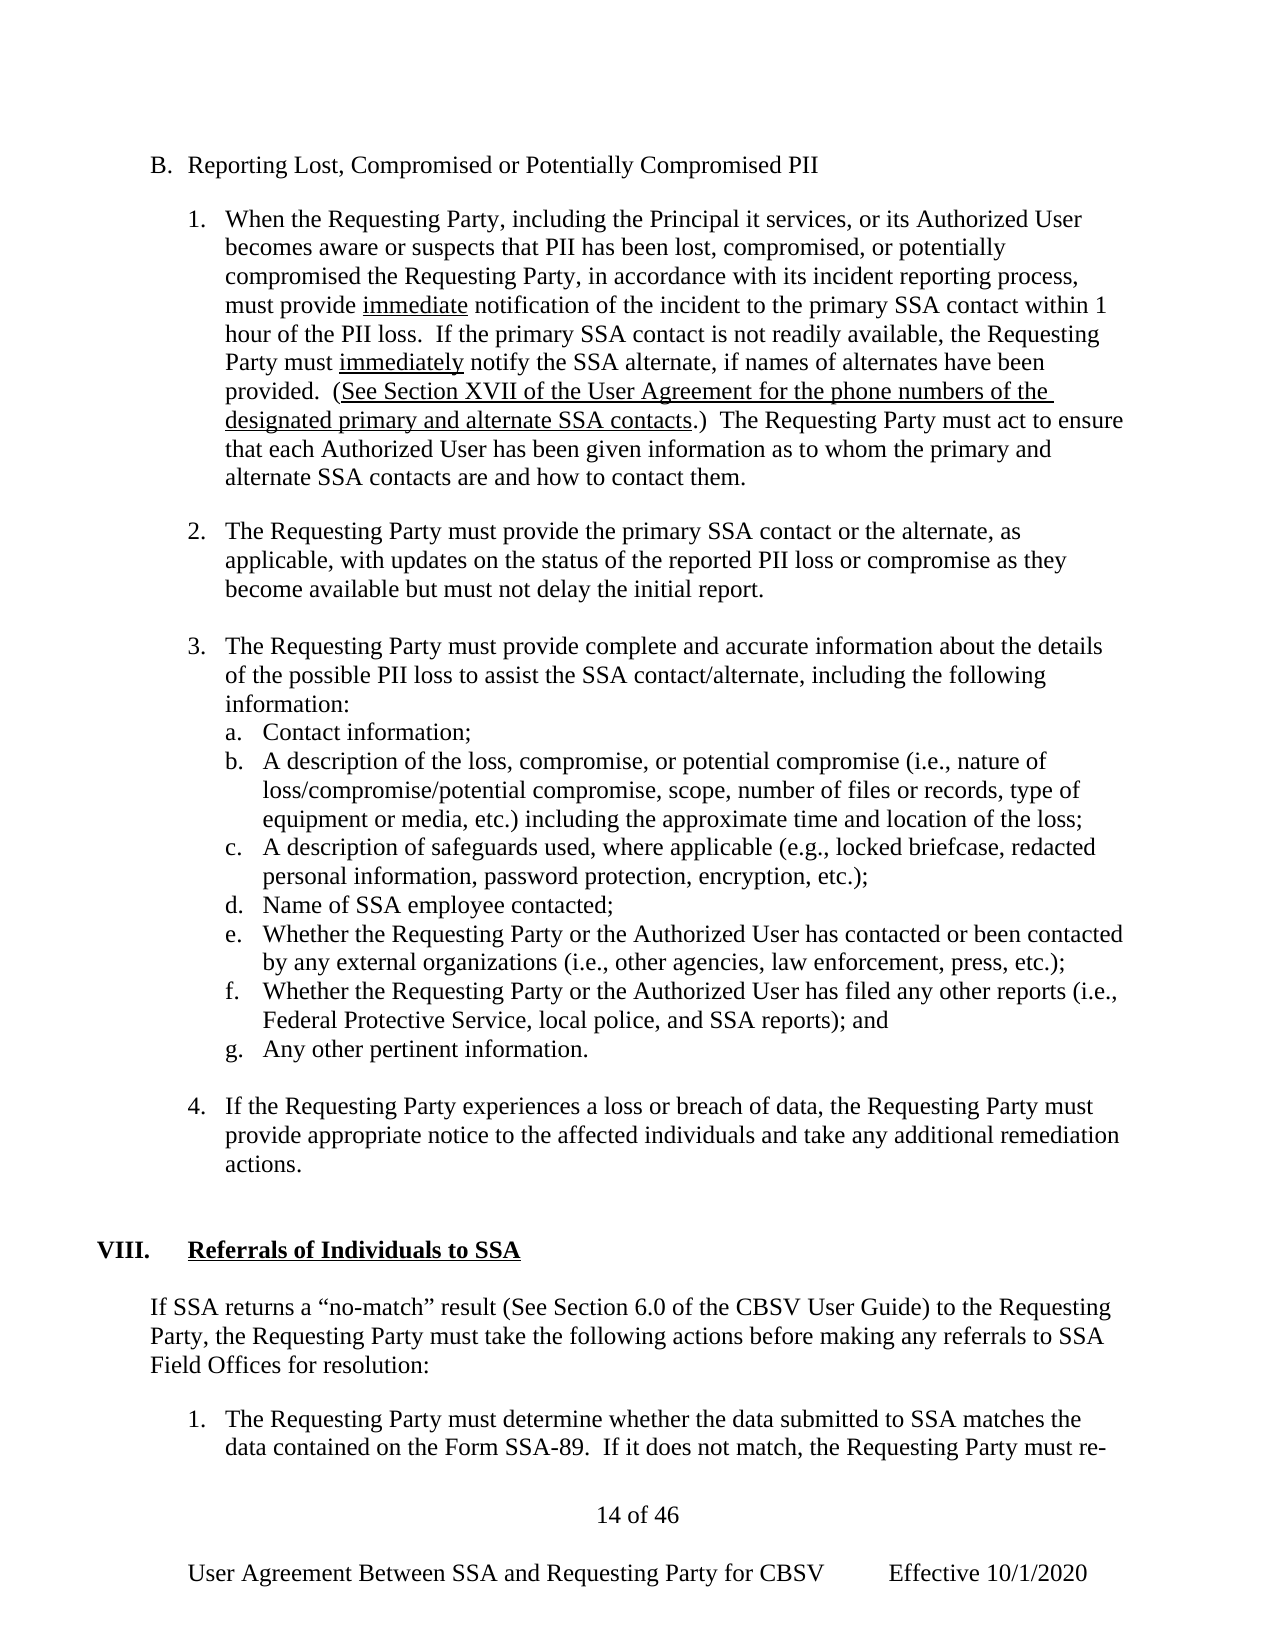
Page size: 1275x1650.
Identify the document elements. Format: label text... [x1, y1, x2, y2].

list The Requesting Party must provide the primary SSA contact or the alternate, as applicable, with updates on the status of the reported PII loss or compromise as they become available but must not delay the initial report. [187, 516, 1125, 602]
list Name of SSA employee contacted; [225, 890, 1125, 919]
list A description of the loss, compromise, or potential compromise (i.e., nature of loss/compromise/potential compromise, scope, number of files or records, type of equipment or media, etc.) including the approximate time and location of the loss; [225, 746, 1125, 832]
list The Requesting Party must provide complete and accurate information about the details of the possible PII loss to assist the SSA contact/alternate, including the following information: [187, 631, 1125, 717]
list If the Requesting Party experiences a loss or breach of data, the Requesting Party must provide appropriate notice to the affected individuals and take any additional remediation actions. [187, 1091, 1125, 1177]
list When the Requesting Party, including the Principal it services, or its Authorized User becomes aware or suspects that PII has been lost, compromised, or potentially compromised the Requesting Party, in accordance with its incident reporting process, must provide immediate notification of the incident to the primary SSA contact within 1 hour of the PII loss. If the primary SSA contact is not readily available, the Requesting Party must immediately notify the SSA alternate, if names of alternates have been provided. (See Section XVII of the User Agreement for the phone numbers of the designated primary and alternate SSA contacts.) The Requesting Party must act to ensure that each Authorized User has been given information as to whom the primary and alternate SSA contacts are and how to contact them. [187, 204, 1125, 491]
subtitle Referrals of Individuals to SSA [150, 1235, 1125, 1264]
list Whether the Requesting Party or the Authorized User has filed any other reports (i.e., Federal Protective Service, local police, and SSA reports); and [225, 976, 1125, 1034]
subtitle Reporting Lost, Compromised or Potentially Compromised PII [150, 150, 1125, 179]
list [187, 1404, 1125, 1461]
list A description of safeguards used, where applicable (e.g., locked briefcase, redacted personal information, password protection, encryption, etc.); [225, 832, 1125, 890]
list Any other pertinent information. [225, 1034, 1125, 1062]
list Whether the Requesting Party or the Authorized User has contacted or been contacted by any external organizations (i.e., other agencies, law enforcement, press, etc.); [225, 919, 1125, 976]
list Contact information; [225, 717, 1125, 746]
text If SSA returns a “no-match” result (See Section 6.0 of the CBSV User Guide) to the Requesting Party, the Requesting Party must take the following actions before making any referrals to SSA Field Offices for resolution: [150, 1292, 1125, 1379]
